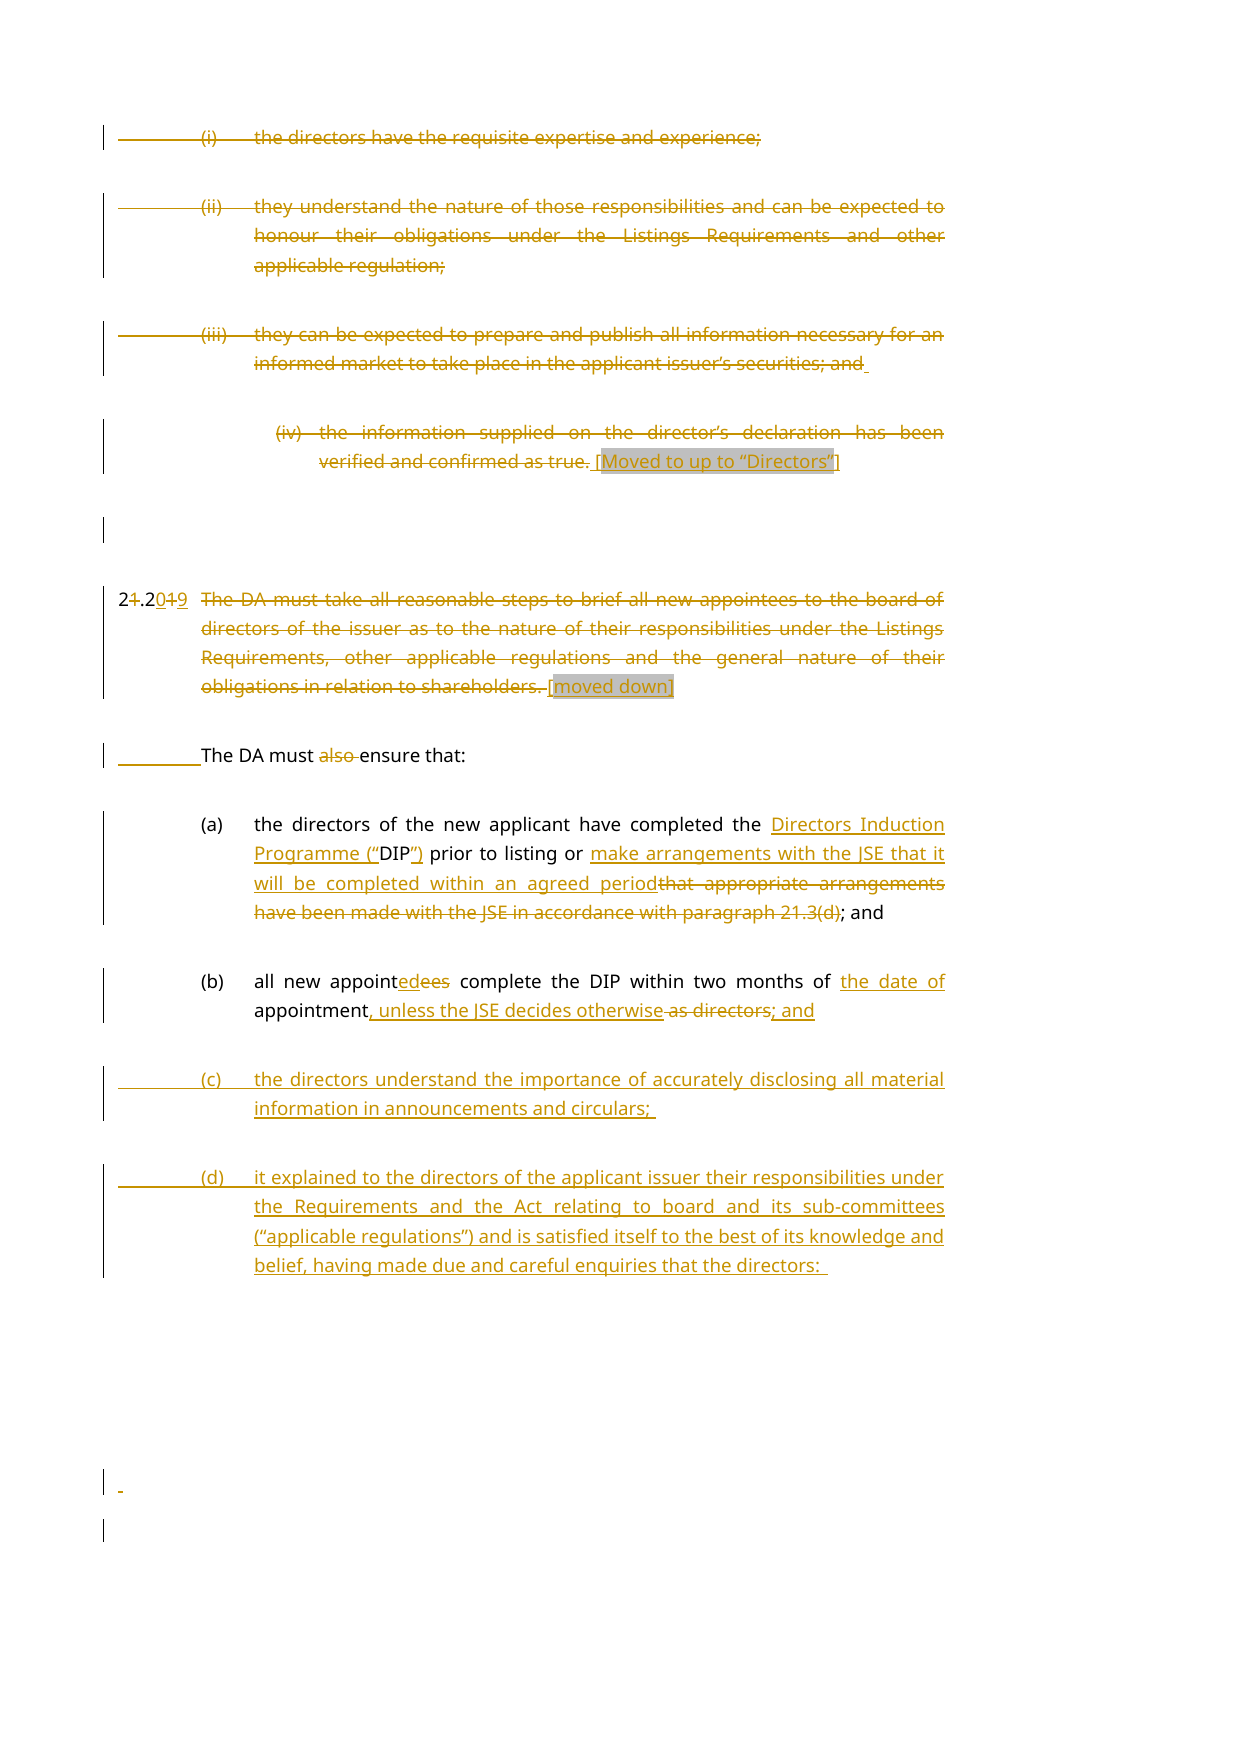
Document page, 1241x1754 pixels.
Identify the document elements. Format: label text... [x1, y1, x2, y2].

text (b) all new appoint complete the DIP within two months of appointment [118, 968, 945, 1023]
text 2.2 [118, 586, 945, 699]
text (a) the directors of the new applicant have completed the DIP prior to listing or ; and [118, 811, 945, 925]
text The DA must ensure that: [118, 743, 945, 768]
